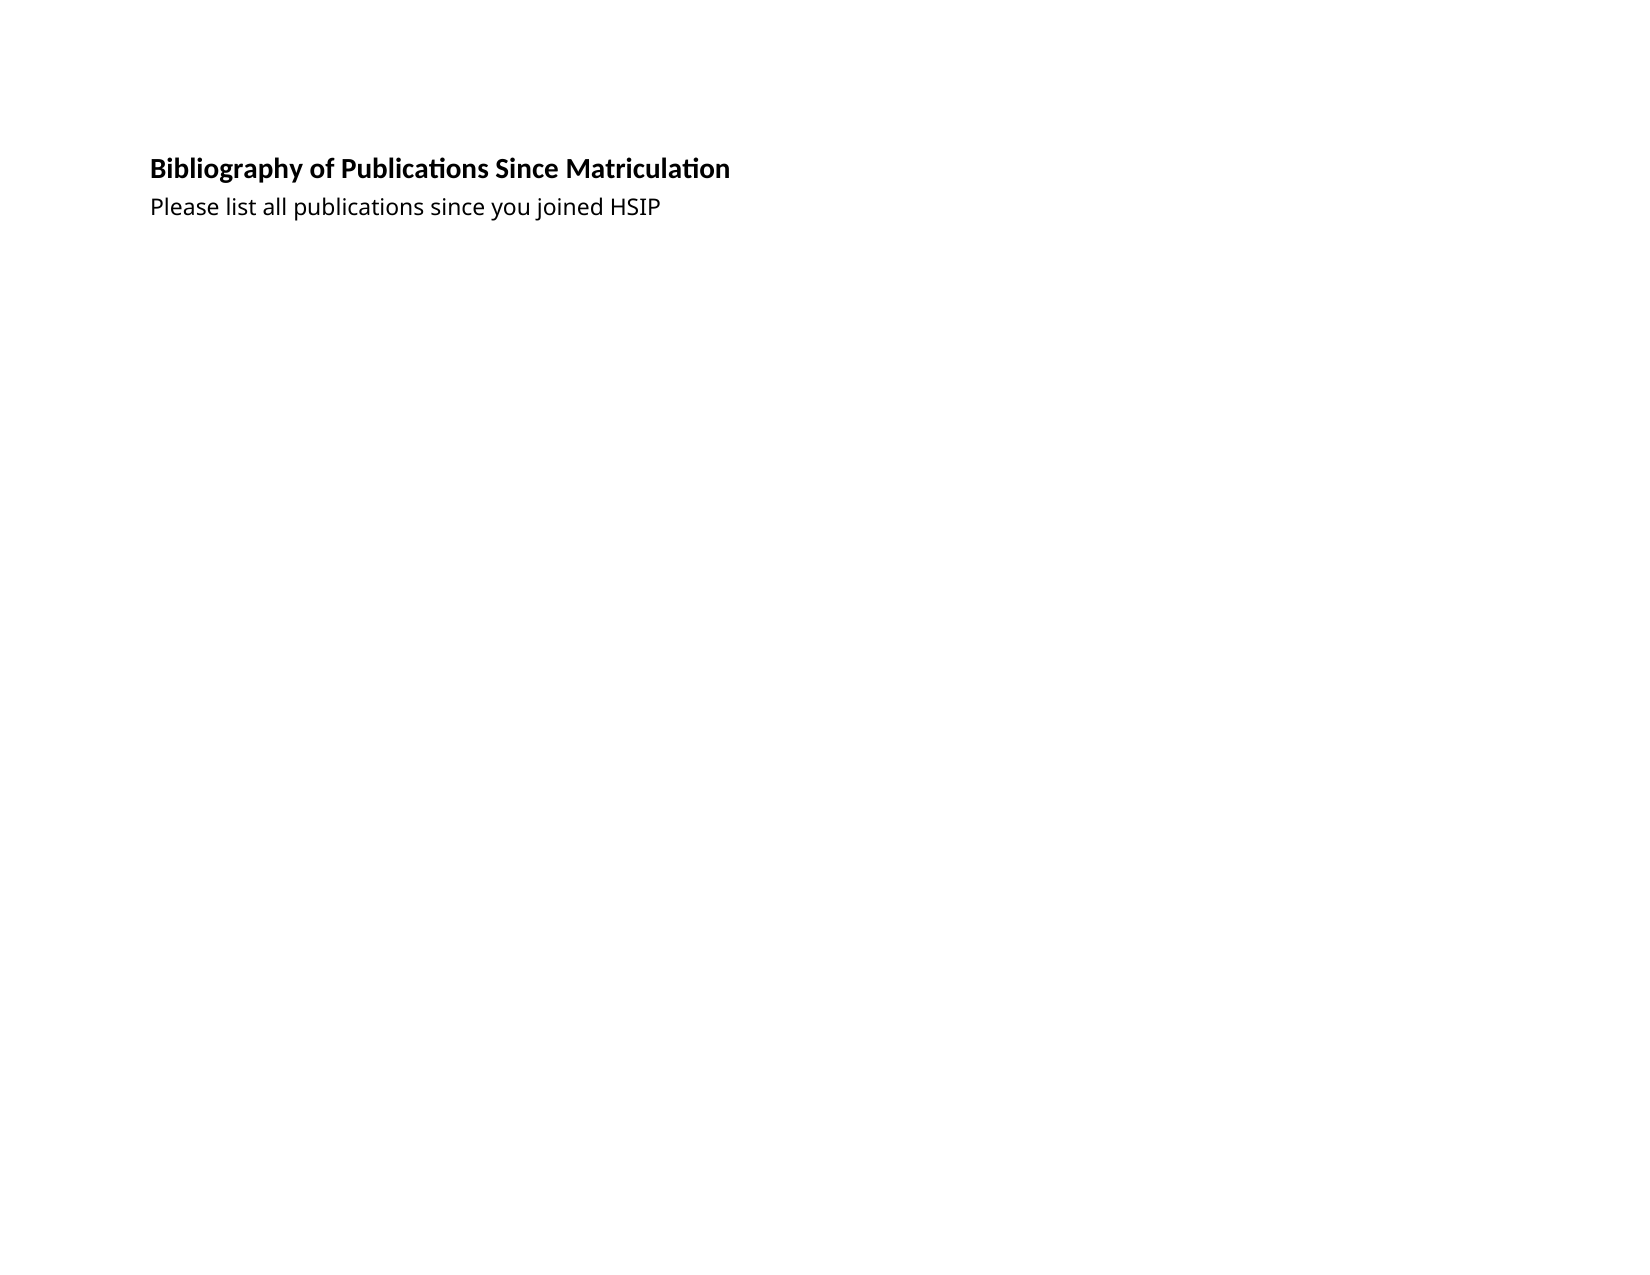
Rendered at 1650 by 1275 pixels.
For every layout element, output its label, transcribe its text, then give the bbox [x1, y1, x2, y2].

text Please list all publications since you joined HSIP [150, 191, 1500, 222]
text Bibliography of Publications Since Matriculation [150, 150, 1500, 186]
